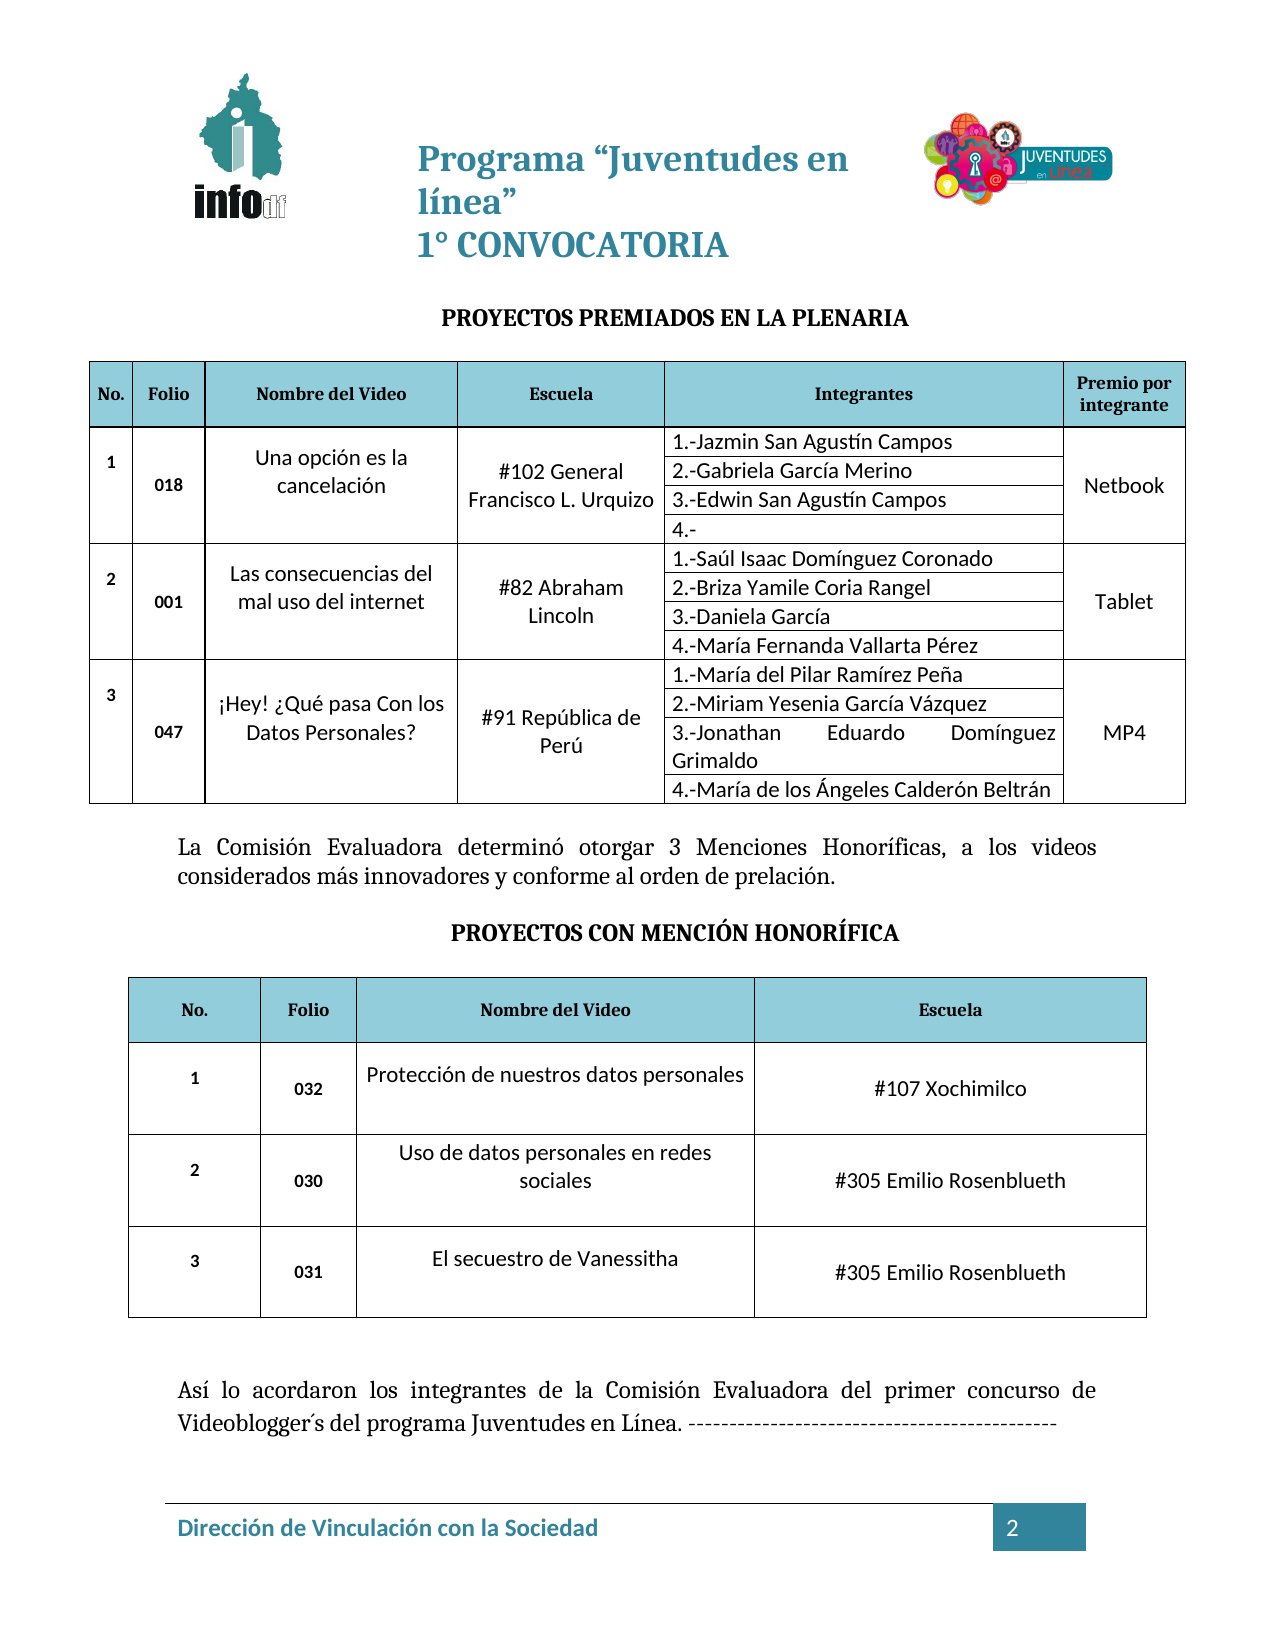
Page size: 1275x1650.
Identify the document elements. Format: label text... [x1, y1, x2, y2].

table_cell 2.-Briza Yamile Coria Rangel [665, 573, 1063, 601]
table_cell 4.- [665, 515, 1063, 543]
table_header Escuela [458, 362, 664, 426]
table_cell Protección de nuestros datos personales [357, 1043, 754, 1134]
table_cell 2.-Gabriela García Merino [665, 457, 1063, 484]
table_cell 018 [133, 428, 204, 543]
table_header Nombre del Video [357, 978, 754, 1042]
table_cell 030 [261, 1135, 356, 1226]
table_cell Netbook [1064, 428, 1185, 543]
table_cell 4.-María Fernanda Vallarta Pérez [665, 631, 1063, 659]
table_cell 031 [261, 1227, 356, 1317]
table_cell Tablet [1064, 544, 1185, 659]
table_cell #91 República de Perú [458, 660, 664, 803]
table_cell 2.-Miriam Yesenia García Vázquez [665, 689, 1063, 717]
table_cell Uso de datos personales en redes sociales [357, 1135, 754, 1226]
table_cell #305 Emilio Rosenblueth [755, 1135, 1146, 1226]
table_cell Una opción es la cancelación [206, 428, 457, 543]
table_cell 001 [133, 544, 204, 659]
picture [195, 73, 286, 220]
table_cell 047 [133, 660, 204, 803]
picture [918, 92, 1117, 225]
table_cell El secuestro de Vanessitha [357, 1227, 754, 1317]
table_header Nombre del Video [206, 362, 457, 426]
table_cell 2 [129, 1135, 260, 1226]
table_cell 1.-Jazmin San Agustín Campos [665, 428, 1063, 456]
table_cell #102 General Francisco L. Urquizo [458, 428, 664, 543]
table_header Folio [133, 362, 204, 426]
table_cell 4.-María de los Ángeles Calderón Beltrán [665, 775, 1063, 803]
table_cell 2 [90, 544, 132, 659]
text Así lo acordaron los integrantes de la Comisión Evaluadora del primer concurso de Videoblogger´s del programa Juventudes en Línea. --------------------------------------------- [177, 1376, 1098, 1437]
table_header Folio [261, 978, 356, 1042]
table_header No. [90, 362, 132, 426]
table_cell MP4 [1064, 660, 1185, 803]
table_cell #82 Abraham Lincoln [458, 544, 664, 659]
table_cell 1.-María del Pilar Ramírez Peña [665, 660, 1063, 688]
table_cell 3 [90, 660, 132, 803]
table_cell ¡Hey! ¿Qué pasa Con los Datos Personales? [206, 660, 457, 803]
text La Comisión Evaluadora determinó otorgar 3 Menciones Honoríficas, a los videos considerados más innovadores y conforme al orden de prelación. [177, 833, 1098, 891]
table_header Premio por integrante [1064, 362, 1185, 426]
table_cell 1 [90, 428, 132, 543]
table_cell 3 [129, 1227, 260, 1317]
text PROYECTOS PREMIADOS EN LA PLENARIA [252, 303, 1098, 332]
table_cell 1 [129, 1043, 260, 1134]
table_cell 3.-Edwin San Agustín Campos [665, 486, 1063, 514]
table_cell Las consecuencias del mal uso del internet [206, 544, 457, 659]
table_header No. [129, 978, 260, 1042]
table_cell #305 Emilio Rosenblueth [755, 1227, 1146, 1317]
table_cell 032 [261, 1043, 356, 1134]
table_header Escuela [755, 978, 1146, 1042]
table_header Integrantes [665, 362, 1063, 426]
table_cell 1.-Saúl Isaac Domínguez Coronado [665, 544, 1063, 572]
table_cell 3.-Jonathan Eduardo Domínguez Grimaldo [665, 718, 1063, 774]
table_cell 3.-Daniela García [665, 602, 1063, 630]
text PROYECTOS CON MENCIÓN HONORÍFICA [252, 919, 1098, 948]
table_cell #107 Xochimilco [755, 1043, 1146, 1134]
